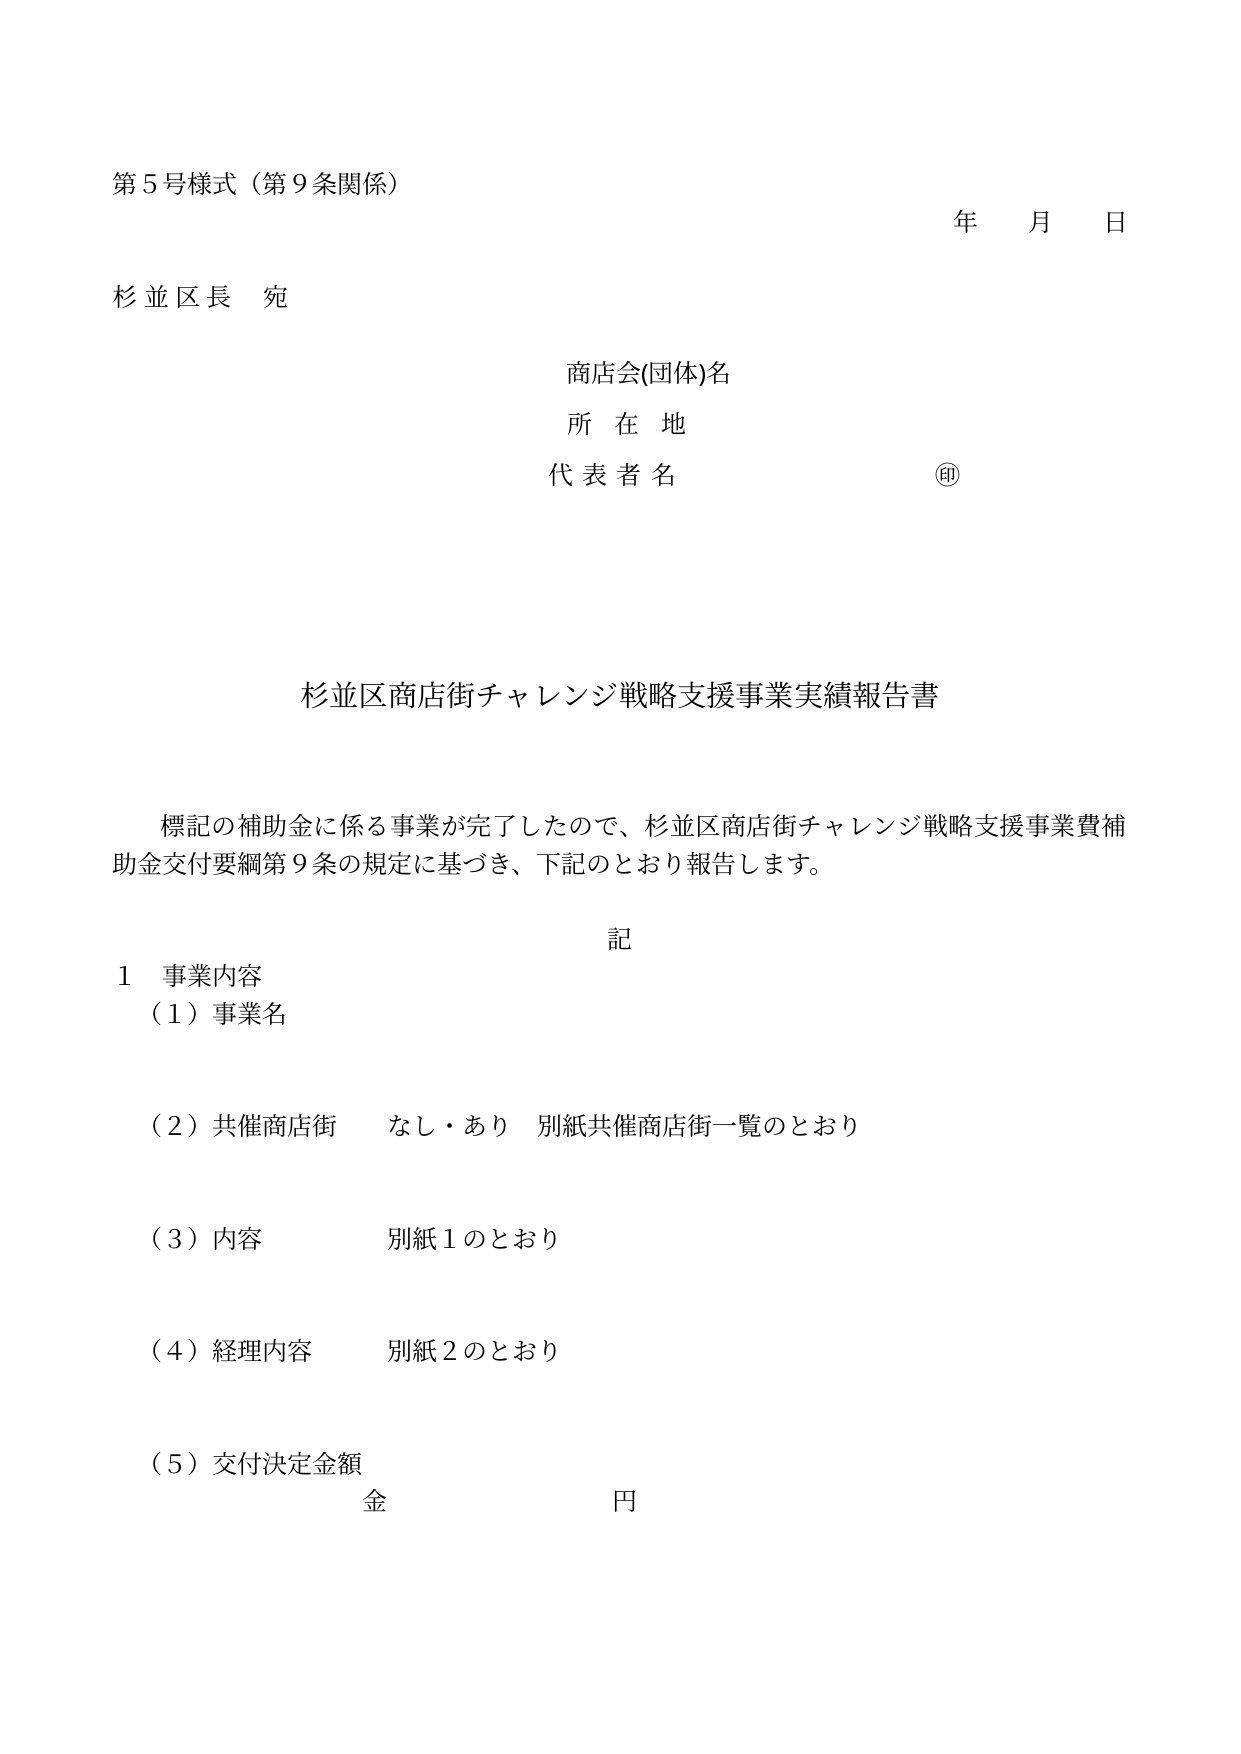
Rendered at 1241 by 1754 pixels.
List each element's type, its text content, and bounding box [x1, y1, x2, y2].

text （５）交付決定金額 [112, 1444, 1128, 1481]
text 標記の補助金に係る事業が完了したので、杉並区商店街チャレンジ戦略支援事業費補助金交付要綱第９条の規定に基づき、下記のとおり報告します。 [112, 806, 1128, 881]
text 記 [112, 919, 1128, 956]
table_cell 所在地 [114, 404, 1049, 454]
text 杉並区商店街チャレンジ戦略支援事業実績報告書 [112, 656, 1128, 731]
table_cell 代表者名 ㊞ [114, 455, 1049, 505]
table_header 商店会(団体)名 [114, 353, 1049, 403]
text （２）共催商店街 なし・あり 別紙共催商店街一覧のとおり [112, 1106, 1128, 1144]
text 年 月 日 [112, 202, 1128, 239]
text 金 円 [112, 1481, 1128, 1519]
text １ 事業内容 [112, 956, 1128, 994]
text （３）内容 別紙１のとおり [112, 1219, 1128, 1256]
text （４）経理内容 別紙２のとおり [112, 1331, 1128, 1369]
text 第５号様式（第９条関係） [112, 164, 1128, 202]
text 杉 並 区 長 宛 [112, 277, 1128, 314]
text （１）事業名 [112, 994, 1128, 1031]
